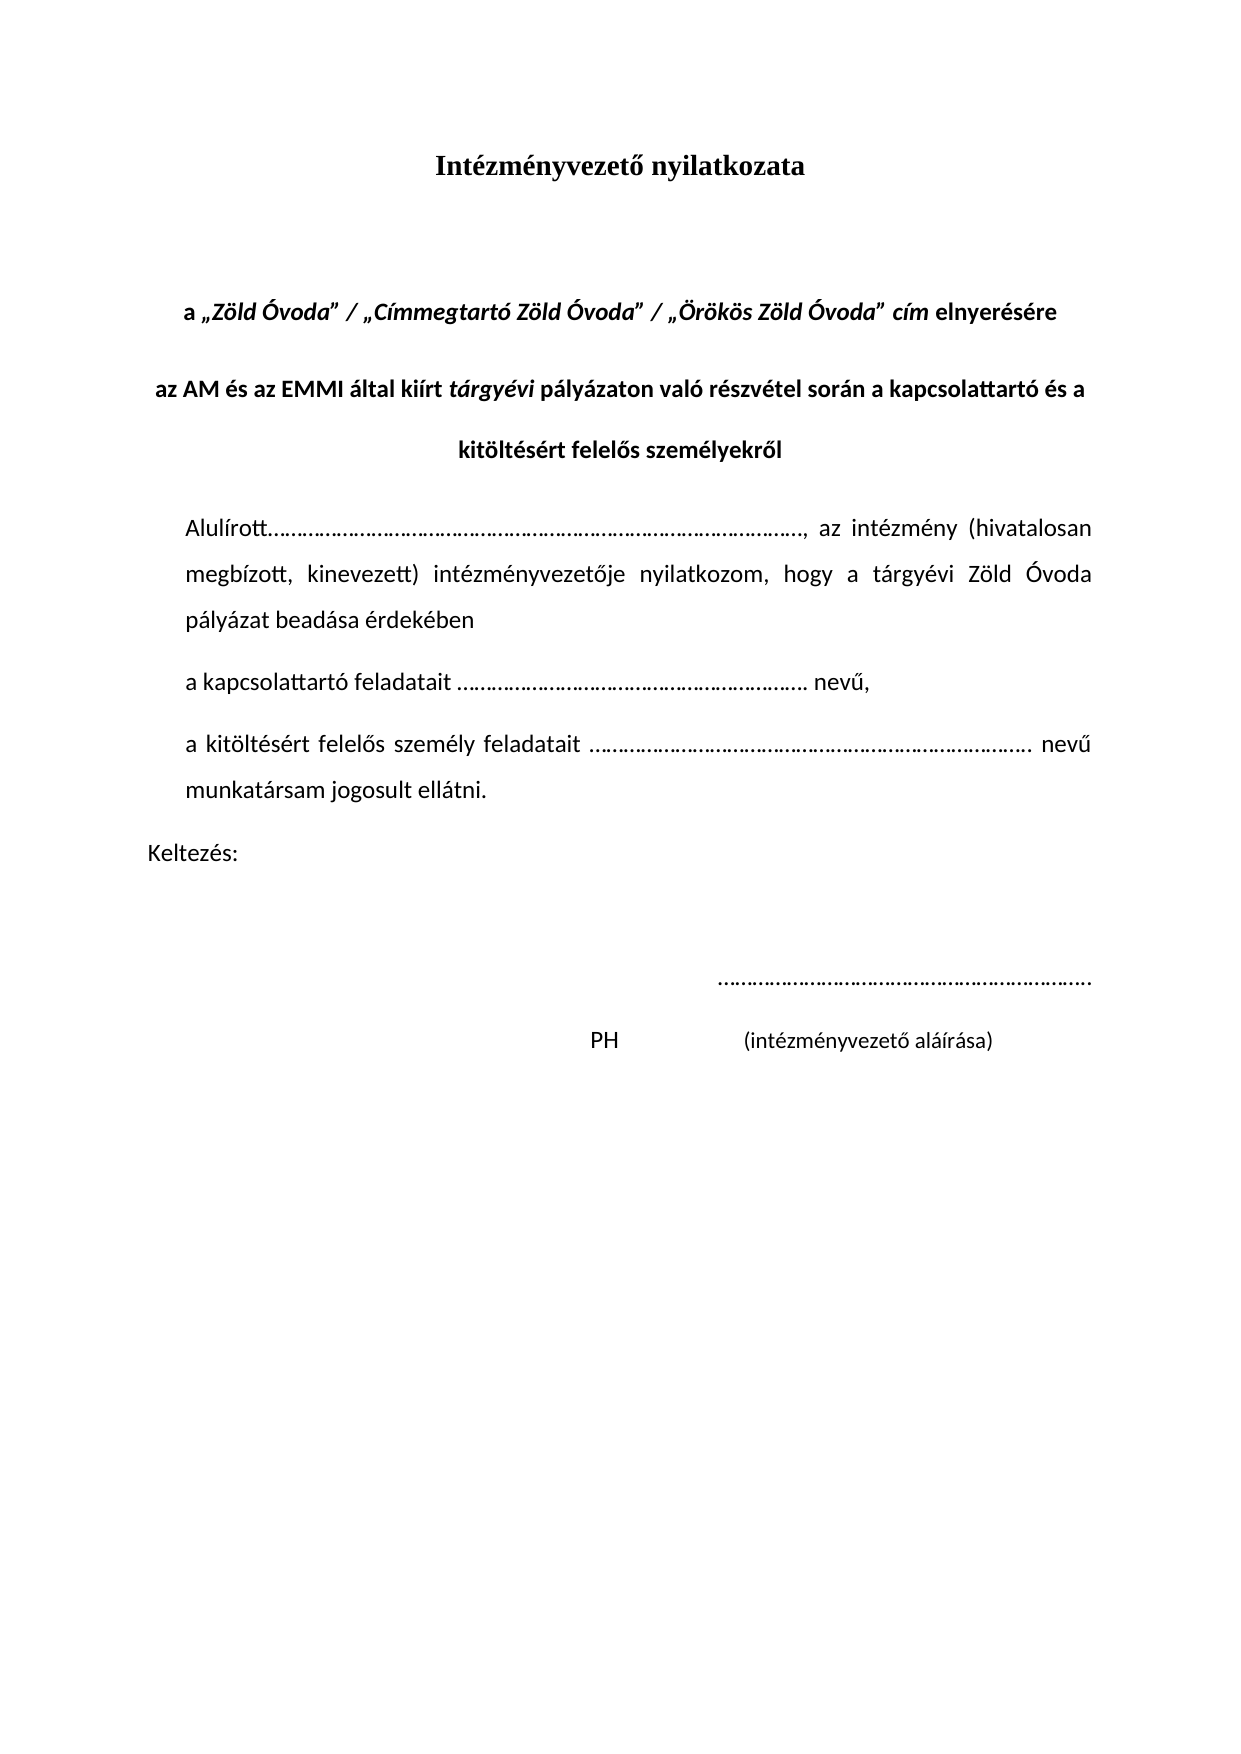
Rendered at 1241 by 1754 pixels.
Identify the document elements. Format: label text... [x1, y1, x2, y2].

text Intézményvezető nyilatkozata [148, 148, 1093, 181]
text ……………………………………………………….. [148, 961, 1093, 992]
text a „Zöld Óvoda” / „Címmegtartó Zöld Óvoda” / „Örökös Zöld Óvoda” cím elnyerésére [148, 296, 1093, 326]
text az AM és az EMMI által kiírt tárgyévi pályázaton való részvétel során a kapcsolattartó és a kitöltésért felelős személyekről [148, 373, 1093, 465]
text a kapcsolattartó feladatait ……………………………………………………. nevű, [185, 666, 1093, 697]
text PH (intézményvezető aláírása) [516, 1024, 1093, 1054]
text Alulírott…………………………………………………………………………………, az intézmény (hivatalosan megbízott, kinevezett) intézményvezetője nyilatkozom, hogy a tárgyévi Zöld Óvoda pályázat beadása érdekében [185, 512, 1093, 634]
text Keltezés: [148, 837, 1093, 867]
text a kitöltésért felelős személy feladatait ………………………………………………………………….. nevű munkatársam jogosult ellátni. [185, 728, 1093, 805]
